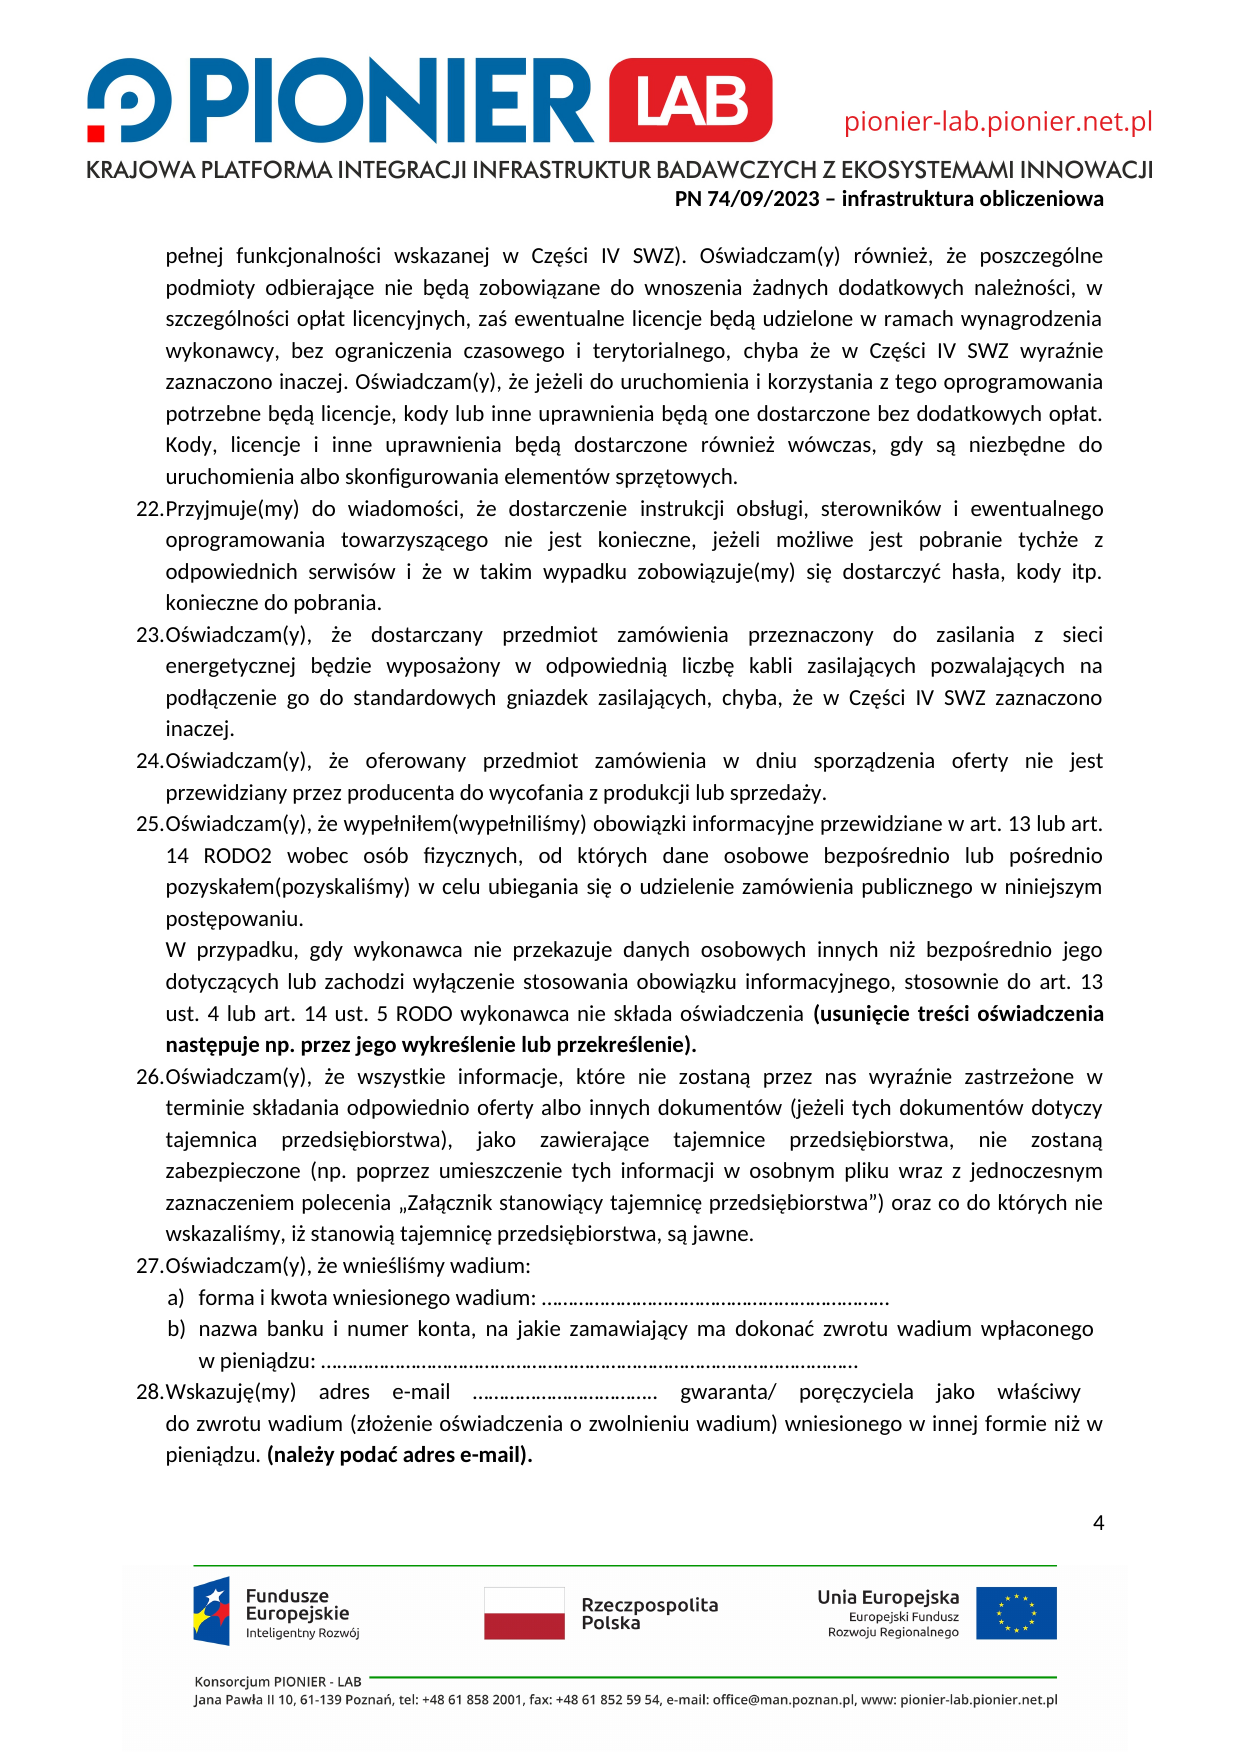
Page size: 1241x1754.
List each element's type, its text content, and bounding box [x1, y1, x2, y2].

list Oświadczam(y), że oferowany przedmiot zamówienia w dniu sporządzenia oferty nie jest przewidziany przez producenta do wycofania z produkcji lub sprzedaży. [136, 746, 1104, 806]
list Oświadczam(y), że wszystkie informacje, które nie zostaną przez nas wyraźnie zastrzeżone w terminie składania odpowiednio oferty albo innych dokumentów (jeżeli tych dokumentów dotyczy tajemnica przedsiębiorstwa), jako zawierające tajemnice przedsiębiorstwa, nie zostaną zabezpieczone (np. poprzez umieszczenie tych informacji w osobnym pliku wraz z jednoczesnym zaznaczeniem polecenia „Załącznik stanowiący tajemnicę przedsiębiorstwa”) oraz co do których nie wskazaliśmy, iż stanowią tajemnicę przedsiębiorstwa, są jawne. [136, 1062, 1104, 1248]
list forma i kwota wniesionego wadium: ………………………………………………………… [167, 1283, 1104, 1311]
text W przypadku, gdy wykonawca nie przekazuje danych osobowych innych niż bezpośrednio jego dotyczących lub zachodzi wyłączenie stosowania obowiązku informacyjnego, stosownie do art. 13 ust. 4 lub art. 14 ust. 5 RODO wykonawca nie składa oświadczenia (usunięcie treści oświadczenia następuje np. przez jego wykreślenie lub przekreślenie). [165, 936, 1104, 1058]
list Oświadczam(y), że dostarczany przedmiot zamówienia przeznaczony do zasilania z sieci energetycznej będzie wyposażony w odpowiednią liczbę kabli zasilających pozwalających na podłączenie go do standardowych gniazdek zasilających, chyba, że w Części IV SWZ zaznaczono inaczej. [136, 620, 1104, 743]
picture [0, 0, 1241, 183]
list Przyjmuje(my) do wiadomości, że dostarczenie instrukcji obsługi, sterowników i ewentualnego oprogramowania towarzyszącego nie jest konieczne, jeżeli możliwe jest pobranie tychże z odpowiednich serwisów i że w takim wypadku zobowiązuje(my) się dostarczyć hasła, kody itp. konieczne do pobrania. [136, 494, 1104, 616]
picture [121, 1565, 1128, 1752]
list Wskazuję(my) adres e-mail …………………………….. gwaranta/ poręczyciela jako właściwy do zwrotu wadium (złożenie oświadczenia o zwolnieniu wadium) wniesionego w innej formie niż w pieniądzu. (należy podać adres e-mail). [136, 1377, 1104, 1468]
list Oświadczam(y), że wypełniłem(wypełniliśmy) obowiązki informacyjne przewidziane w art. 13 lub art. 14 RODO2 wobec osób fizycznych, od których dane osobowe bezpośrednio lub pośrednio pozyskałem(pozyskaliśmy) w celu ubiegania się o udzielenie zamówienia publicznego w niniejszym postępowaniu. [136, 809, 1104, 932]
list Oświadczam(y), że wnieśliśmy wadium: [136, 1251, 1104, 1279]
list nazwa banku i numer konta, na jakie zamawiający ma dokonać zwrotu wadium wpłaconego w pieniądzu: ………………………………………………………………………………………… [167, 1314, 1104, 1374]
